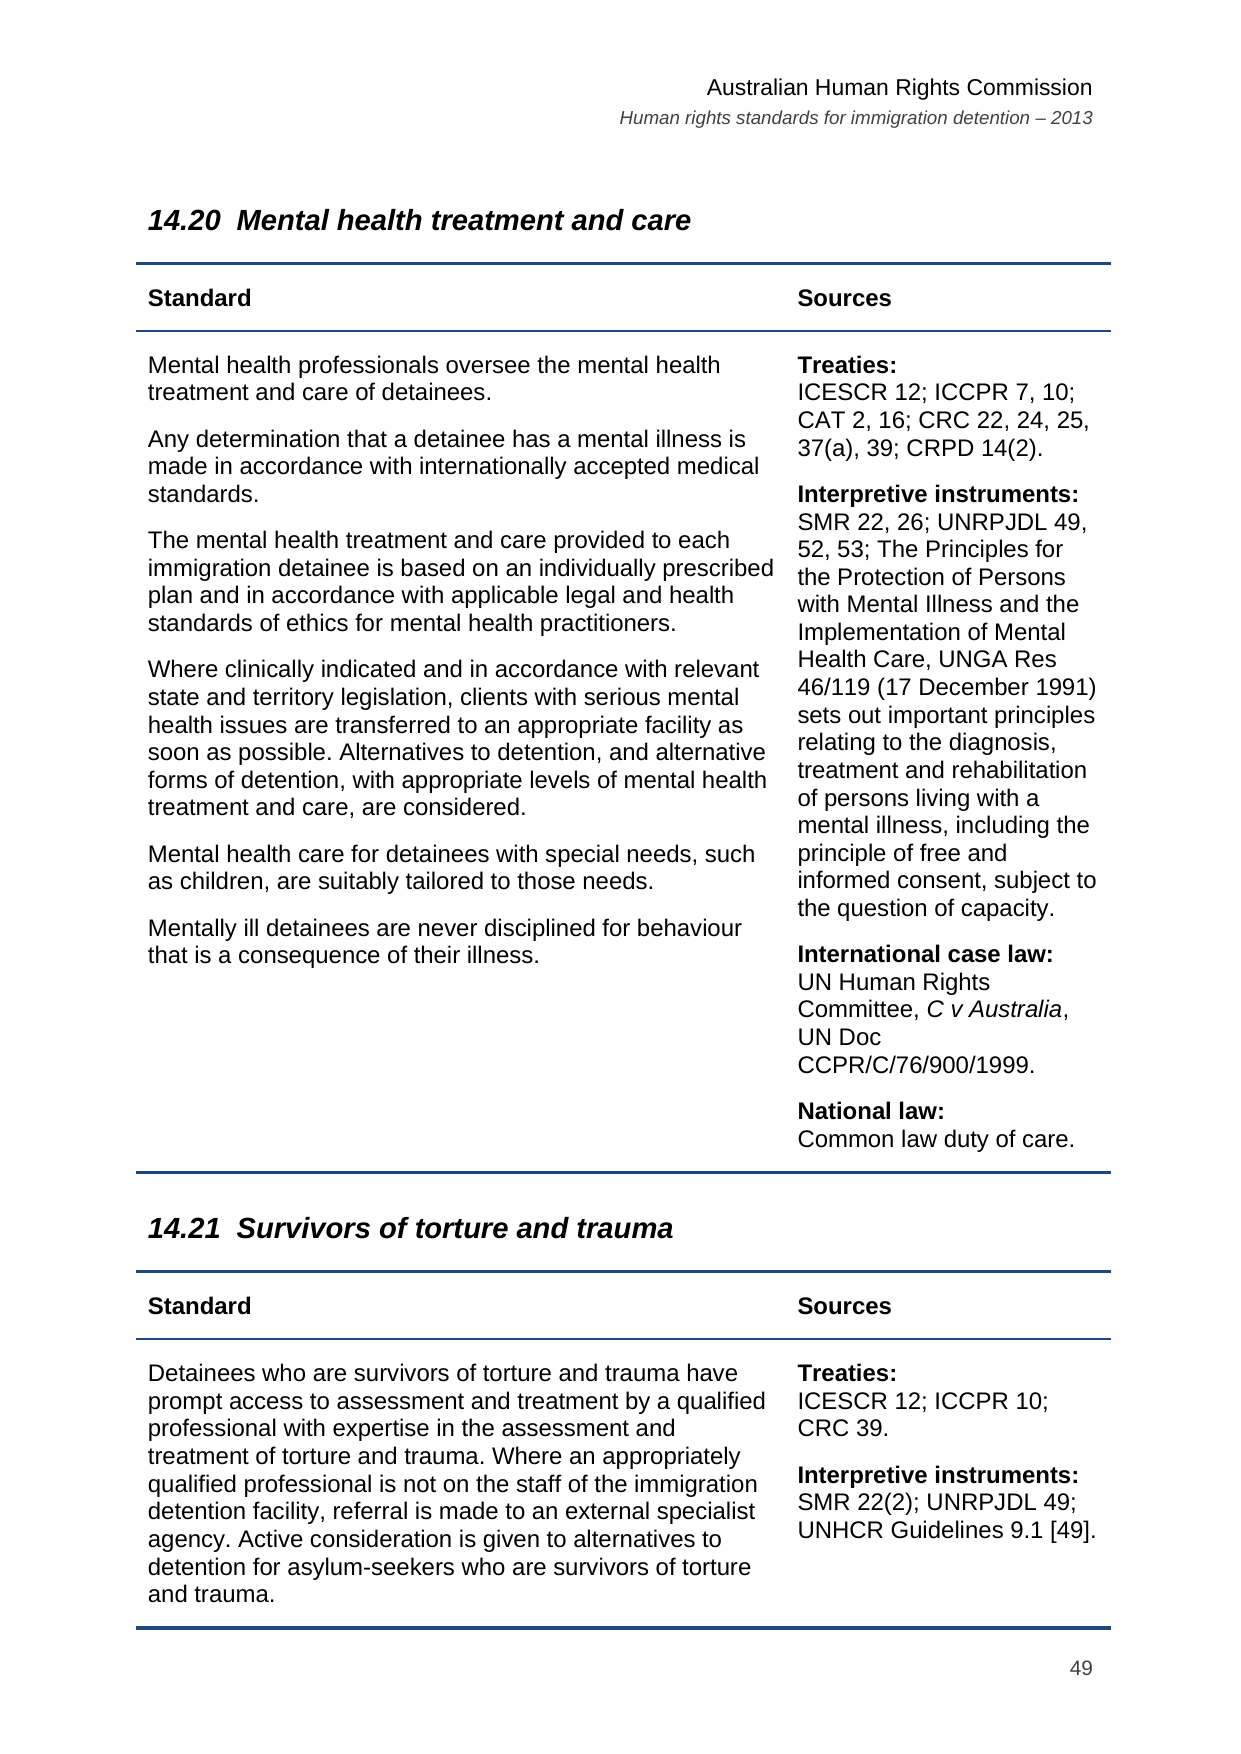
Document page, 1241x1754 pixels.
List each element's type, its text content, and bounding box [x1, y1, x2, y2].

table_header Standard [136, 265, 786, 330]
table_cell Mental health professionals oversee the mental health treatment and care of detainees. Any determination that a detainee has a mental illness is made in accordance with internationally accepted medical standards. The mental health treatment and care provided to each immigration detainee is based on an individually prescribed plan and in accordance with applicable legal and health standards of ethics for mental health practitioners. Where clinically indicated and in accordance with relevant state and territory legislation, clients with serious mental health issues are transferred to an appropriate facility as soon as possible. Alternatives to detention, and alternative forms of detention, with appropriate levels of mental health treatment and care, are considered. Mental health care for detainees with special needs, such as children, are suitably tailored to those needs. Mentally ill detainees are never disciplined for behaviour that is a consequence of their illness. [136, 332, 786, 1171]
subtitle Survivors of torture and trauma [148, 1212, 1092, 1245]
table_cell Treaties: ICESCR 12; ICCPR 10; CRC 39. Interpretive instruments: SMR 22(2); UNRPJDL 49; UNHCR Guidelines 9.1 [49]. [786, 1340, 1111, 1626]
table_header Standard [136, 1273, 786, 1338]
table_header Sources [786, 265, 1111, 330]
subtitle Mental health treatment and care [148, 203, 1092, 237]
table_header Sources [786, 1273, 1111, 1338]
table_cell Detainees who are survivors of torture and trauma have prompt access to assessment and treatment by a qualified professional with expertise in the assessment and treatment of torture and trauma. Where an appropriately qualified professional is not on the staff of the immigration detention facility, referral is made to an external specialist agency. Active consideration is given to alternatives to detention for asylum-seekers who are survivors of torture and trauma. [136, 1340, 786, 1626]
table_cell Treaties: ICESCR 12; ICCPR 7, 10; CAT 2, 16; CRC 22, 24, 25, 37(a), 39; CRPD 14(2). Interpretive instruments: SMR 22, 26; UNRPJDL 49, 52, 53; The Principles for the Protection of Persons with Mental Illness and the Implementation of Mental Health Care, UNGA Res 46/119 (17 December 1991) sets out important principles relating to the diagnosis, treatment and rehabilitation of persons living with a mental illness, including the principle of free and informed consent, subject to the question of capacity. International case law: UN Human Rights Committee, C v Australia, UN Doc CCPR/C/76/900/1999. National law: Common law duty of care. [786, 332, 1111, 1171]
